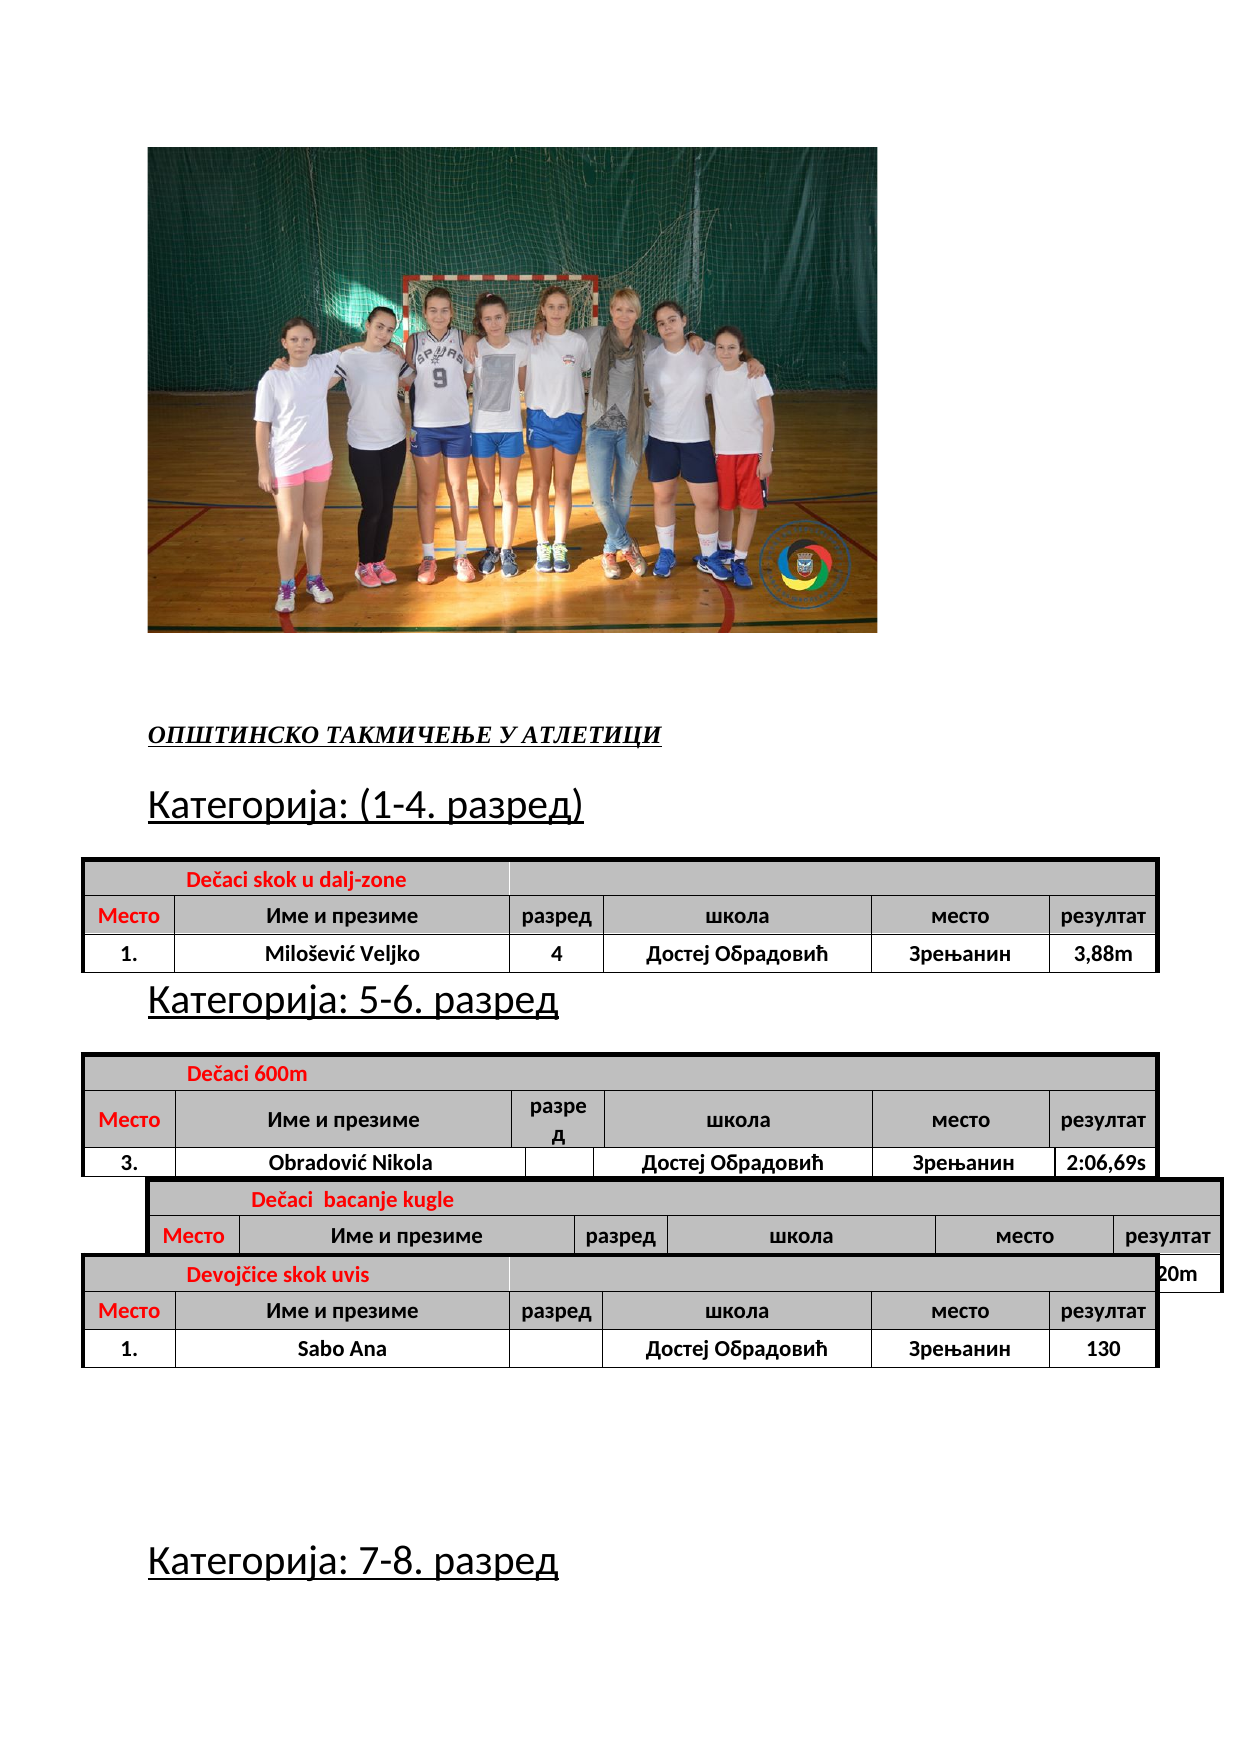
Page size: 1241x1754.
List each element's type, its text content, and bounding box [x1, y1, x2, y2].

table_cell школа [605, 1091, 872, 1147]
table_header [605, 1057, 872, 1090]
table_header [85, 1057, 176, 1090]
table_cell разред [575, 1216, 667, 1253]
table_header Devojčice skok uvis [175, 1257, 509, 1291]
table_cell школа [668, 1216, 935, 1253]
table_cell Место [85, 896, 174, 933]
table_cell разред [512, 1091, 604, 1147]
table_cell школа [604, 896, 871, 933]
table_cell 1. [85, 935, 174, 972]
table_cell резултат [1050, 896, 1155, 933]
picture [147, 147, 878, 633]
table_cell Obradović Nikola [176, 1148, 525, 1176]
table_cell Достеј Обрадовић [603, 1330, 871, 1367]
text Категорија: (1-4. разред) [148, 778, 1093, 829]
table_header [85, 1257, 175, 1291]
table_header [871, 1257, 1049, 1291]
table_header [85, 862, 175, 895]
table_cell Зрењанин [872, 1330, 1049, 1367]
table_cell Место [150, 1216, 239, 1253]
table_cell Достеј Обрадовић [604, 935, 871, 972]
table_cell Име и презиме [176, 1292, 509, 1329]
table_header [1049, 862, 1155, 895]
table_header [603, 1257, 871, 1291]
table_cell Зрењанин [873, 1148, 1054, 1176]
table_cell место [936, 1216, 1113, 1253]
table_cell 130 [1050, 1330, 1155, 1367]
table_header [872, 1057, 1049, 1090]
table_cell резултат [1050, 1091, 1155, 1147]
table_header [871, 862, 1049, 895]
table_cell место [872, 1292, 1049, 1329]
text Категорија: 7-8. разред [148, 1534, 1093, 1585]
table_header Dečaci 600m [176, 1057, 512, 1090]
table_cell Зрењанин [872, 935, 1049, 972]
table_cell 1. [85, 1330, 175, 1367]
table_cell Место [85, 1292, 175, 1329]
table_cell место [872, 896, 1049, 933]
table_header [936, 1182, 1114, 1215]
table_header [1049, 1057, 1155, 1090]
table_cell [510, 1330, 602, 1367]
text Категорија: 5-6. разред [148, 973, 1093, 1023]
table_cell разред [510, 896, 603, 933]
table_header Dečaci bacanje kugle [240, 1182, 574, 1215]
table_header [510, 862, 604, 895]
table_header [510, 1257, 603, 1291]
table_cell Milošević Veljko [175, 935, 509, 972]
table_cell место [873, 1091, 1049, 1147]
table_header [512, 1057, 605, 1090]
table_cell разред [510, 1292, 602, 1329]
table_cell резултат [1114, 1216, 1220, 1253]
table_cell [526, 1148, 593, 1176]
table_cell 3. [85, 1148, 175, 1176]
table_cell Sabo Ana [176, 1330, 509, 1367]
table_header Dečaci skok u dalj-zone [175, 862, 509, 895]
table_cell 2:06,69s [1056, 1148, 1155, 1176]
table_header [1049, 1257, 1155, 1291]
table_header [1114, 1182, 1220, 1215]
table_header [574, 1182, 667, 1215]
table_cell Име и презиме [240, 1216, 574, 1253]
table_cell Име и презиме [176, 1091, 511, 1147]
table_cell 4 [510, 935, 603, 972]
table_header [150, 1182, 240, 1215]
table_cell Име и презиме [175, 896, 509, 933]
table_cell 3,88m [1050, 935, 1155, 972]
text ОПШТИНСКО ТАКМИЧЕЊЕ У АТЛЕТИЦИ [148, 721, 1093, 749]
table_cell 9,20m [1160, 1255, 1220, 1292]
table_header [667, 1182, 936, 1215]
table_cell Достеј Обрадовић [594, 1148, 872, 1176]
table_cell Место [85, 1091, 175, 1147]
table_cell резултат [1050, 1292, 1155, 1329]
table_header [604, 862, 871, 895]
table_cell школа [603, 1292, 871, 1329]
